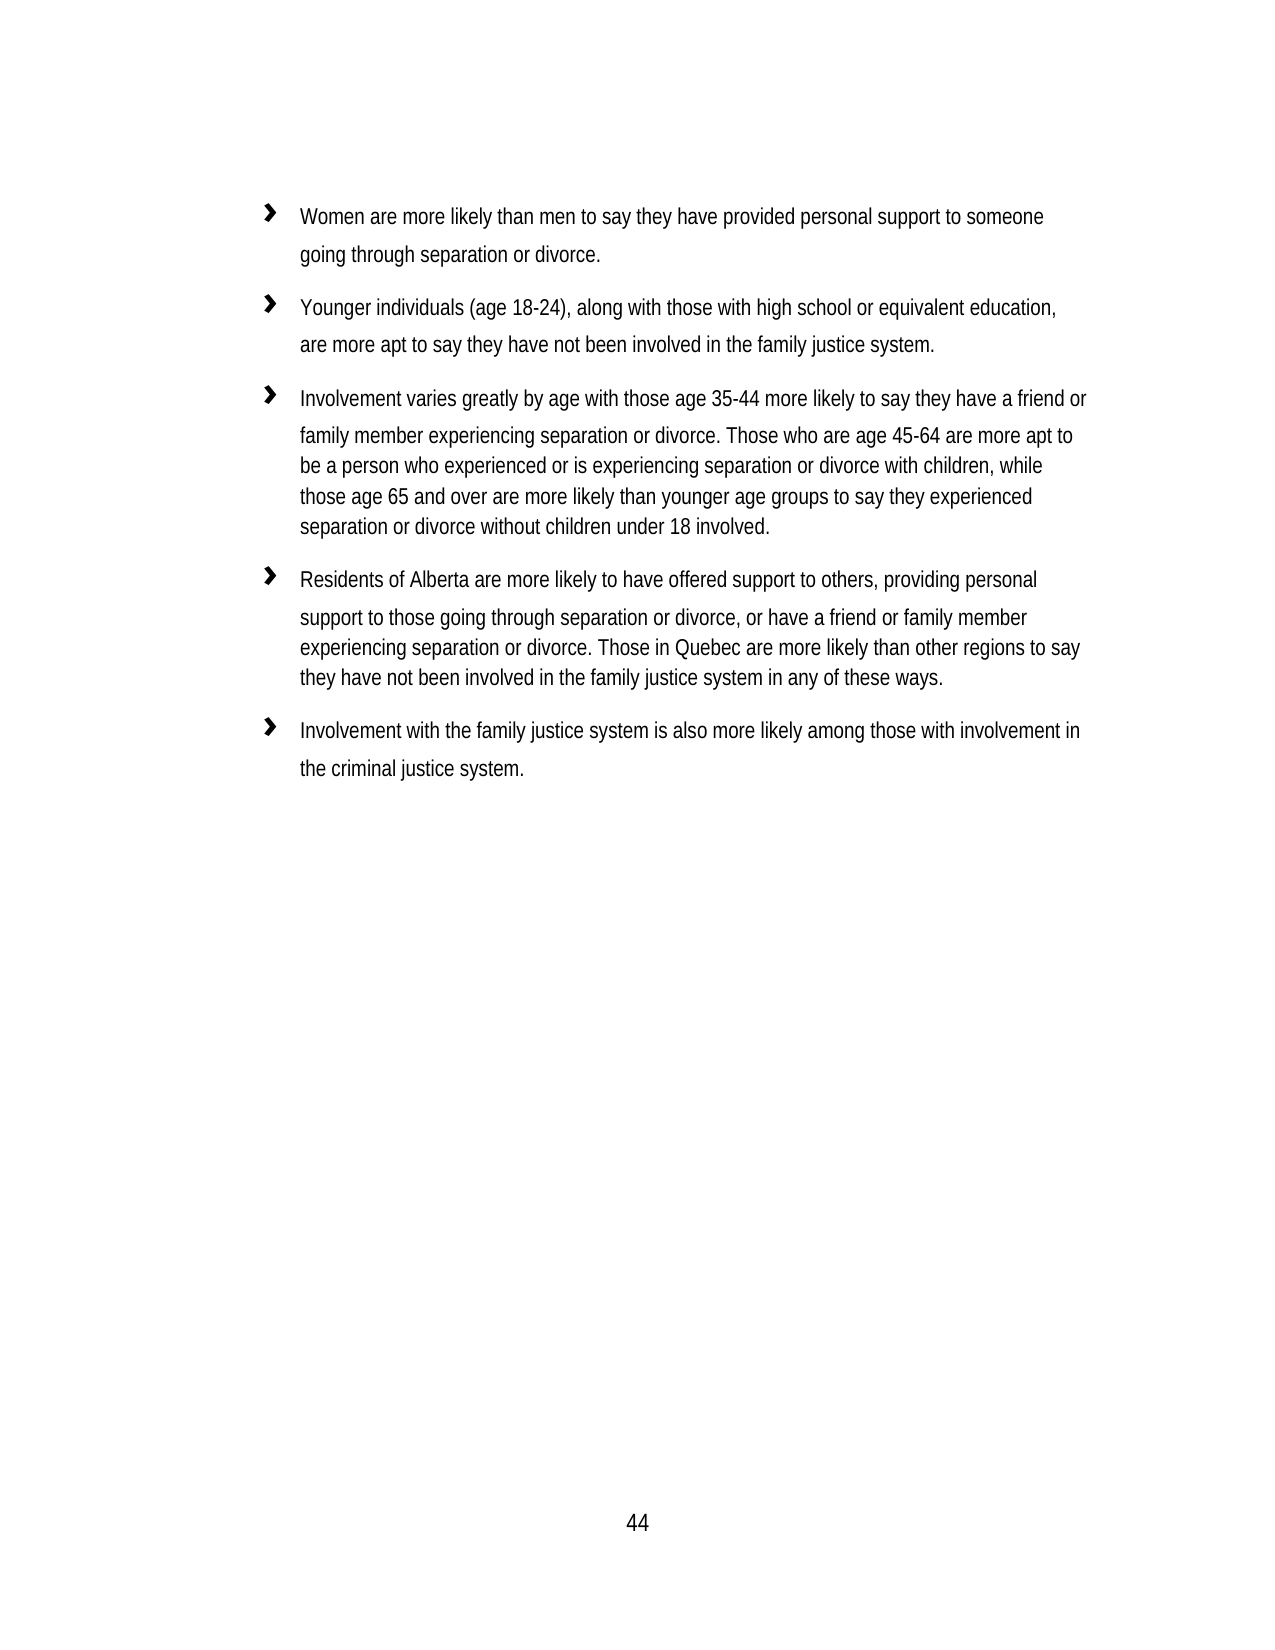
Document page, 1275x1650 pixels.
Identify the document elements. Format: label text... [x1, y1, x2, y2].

text Women are more likely than men to say they have provided personal support to someone going through separation or divorce. [262, 180, 1087, 267]
text Involvement with the family justice system is also more likely among those with involvement in the criminal justice system. [262, 694, 1087, 781]
text Younger individuals (age 18-24), along with those with high school or equivalent education, are more apt to say they have not been involved in the family justice system. [262, 271, 1087, 358]
text Residents of Alberta are more likely to have offered support to others, providing personal support to those going through separation or divorce, or have a friend or family member experiencing separation or divorce. Those in Quebec are more likely than other regions to say they have not been involved in the family justice system in any of these ways. [262, 543, 1087, 691]
text Involvement varies greatly by age with those age 35-44 more likely to say they have a friend or family member experiencing separation or divorce. Those who are age 45-64 are more apt to be a person who experienced or is experiencing separation or divorce with children, while those age 65 and over are more likely than younger age groups to say they experienced separation or divorce without children under 18 involved. [262, 362, 1087, 539]
